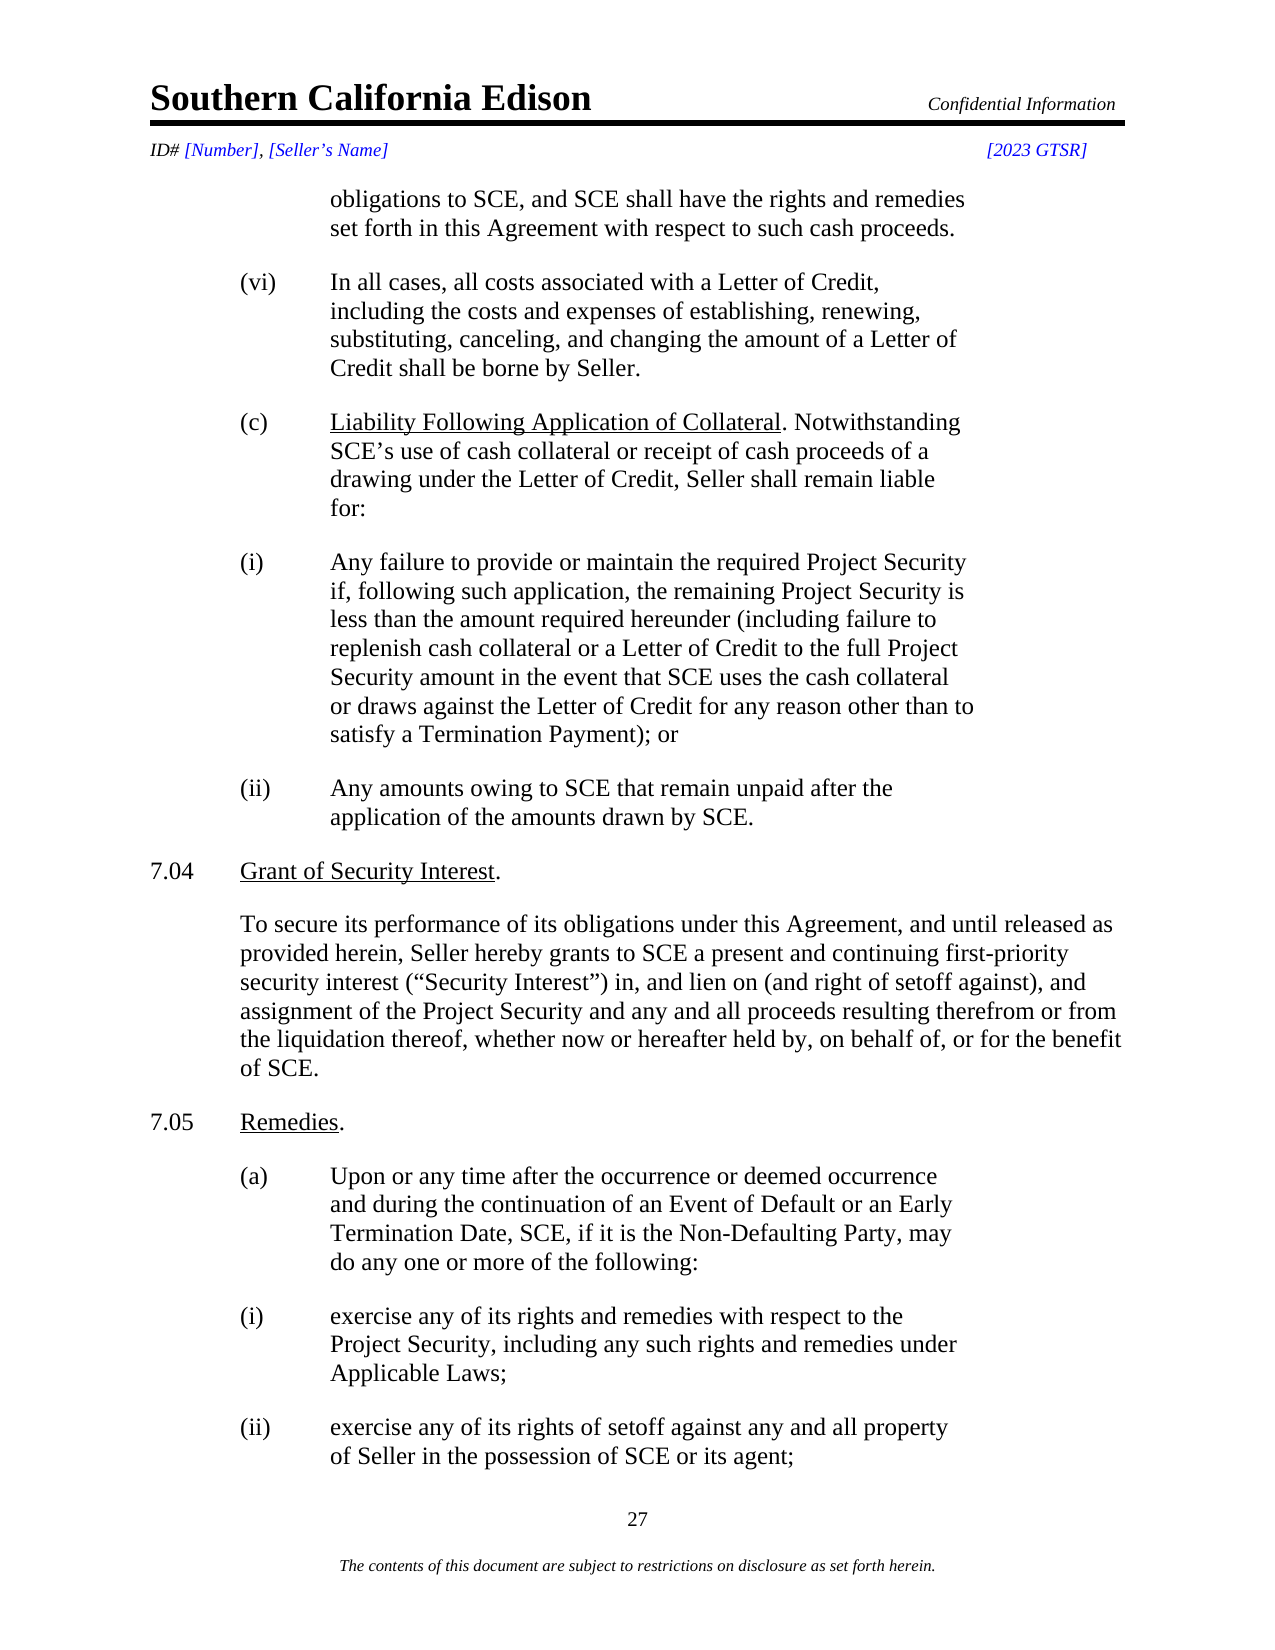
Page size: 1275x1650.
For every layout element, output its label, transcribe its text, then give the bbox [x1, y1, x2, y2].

subtitle exercise any of its rights and remedies with respect to the Project Security, including any such rights and remedies under Applicable Laws; [240, 1301, 975, 1387]
subtitle To secure its performance of its obligations under this Agreement, and until released as provided herein, Seller hereby grants to SCE a present and continuing first-priority security interest (“Security Interest”) in, and lien on (and right of setoff against), and assignment of the Project Security and any and all proceeds resulting therefrom or from the liquidation thereof, whether now or hereafter held by, on behalf of, or for the benefit of SCE. [240, 909, 1125, 1082]
subtitle In all cases, all costs associated with a Letter of Credit, including the costs and expenses of establishing, renewing, substituting, canceling, and changing the amount of a Letter of Credit shall be borne by Seller. [240, 267, 975, 382]
subtitle Any amounts owing to SCE that remain unpaid after the application of the amounts drawn by SCE. [240, 773, 975, 831]
subtitle Upon or any time after the occurrence or deemed occurrence and during the continuation of an Event of Default or an Early Termination Date, SCE, if it is the Non-Defaulting Party, may do any one or more of the following: [240, 1161, 975, 1276]
subtitle Any failure to provide or maintain the required Project Security if, following such application, the remaining Project Security is less than the amount required hereunder (including failure to replenish cash collateral or a Letter of Credit to the full Project Security amount in the event that SCE uses the cash collateral or draws against the Letter of Credit for any reason other than to satisfy a Termination Payment); or [240, 547, 975, 748]
subtitle exercise any of its rights of setoff against any and all property of Seller in the possession of SCE or its agent; [240, 1412, 975, 1469]
subtitle Remedies. [150, 1107, 1125, 1136]
subtitle Liability Following Application of Collateral. Notwithstanding SCE’s use of cash collateral or receipt of cash proceeds of a drawing under the Letter of Credit, Seller shall remain liable for: [240, 407, 975, 522]
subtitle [240, 184, 975, 242]
subtitle Grant of Security Interest. [150, 856, 1125, 884]
